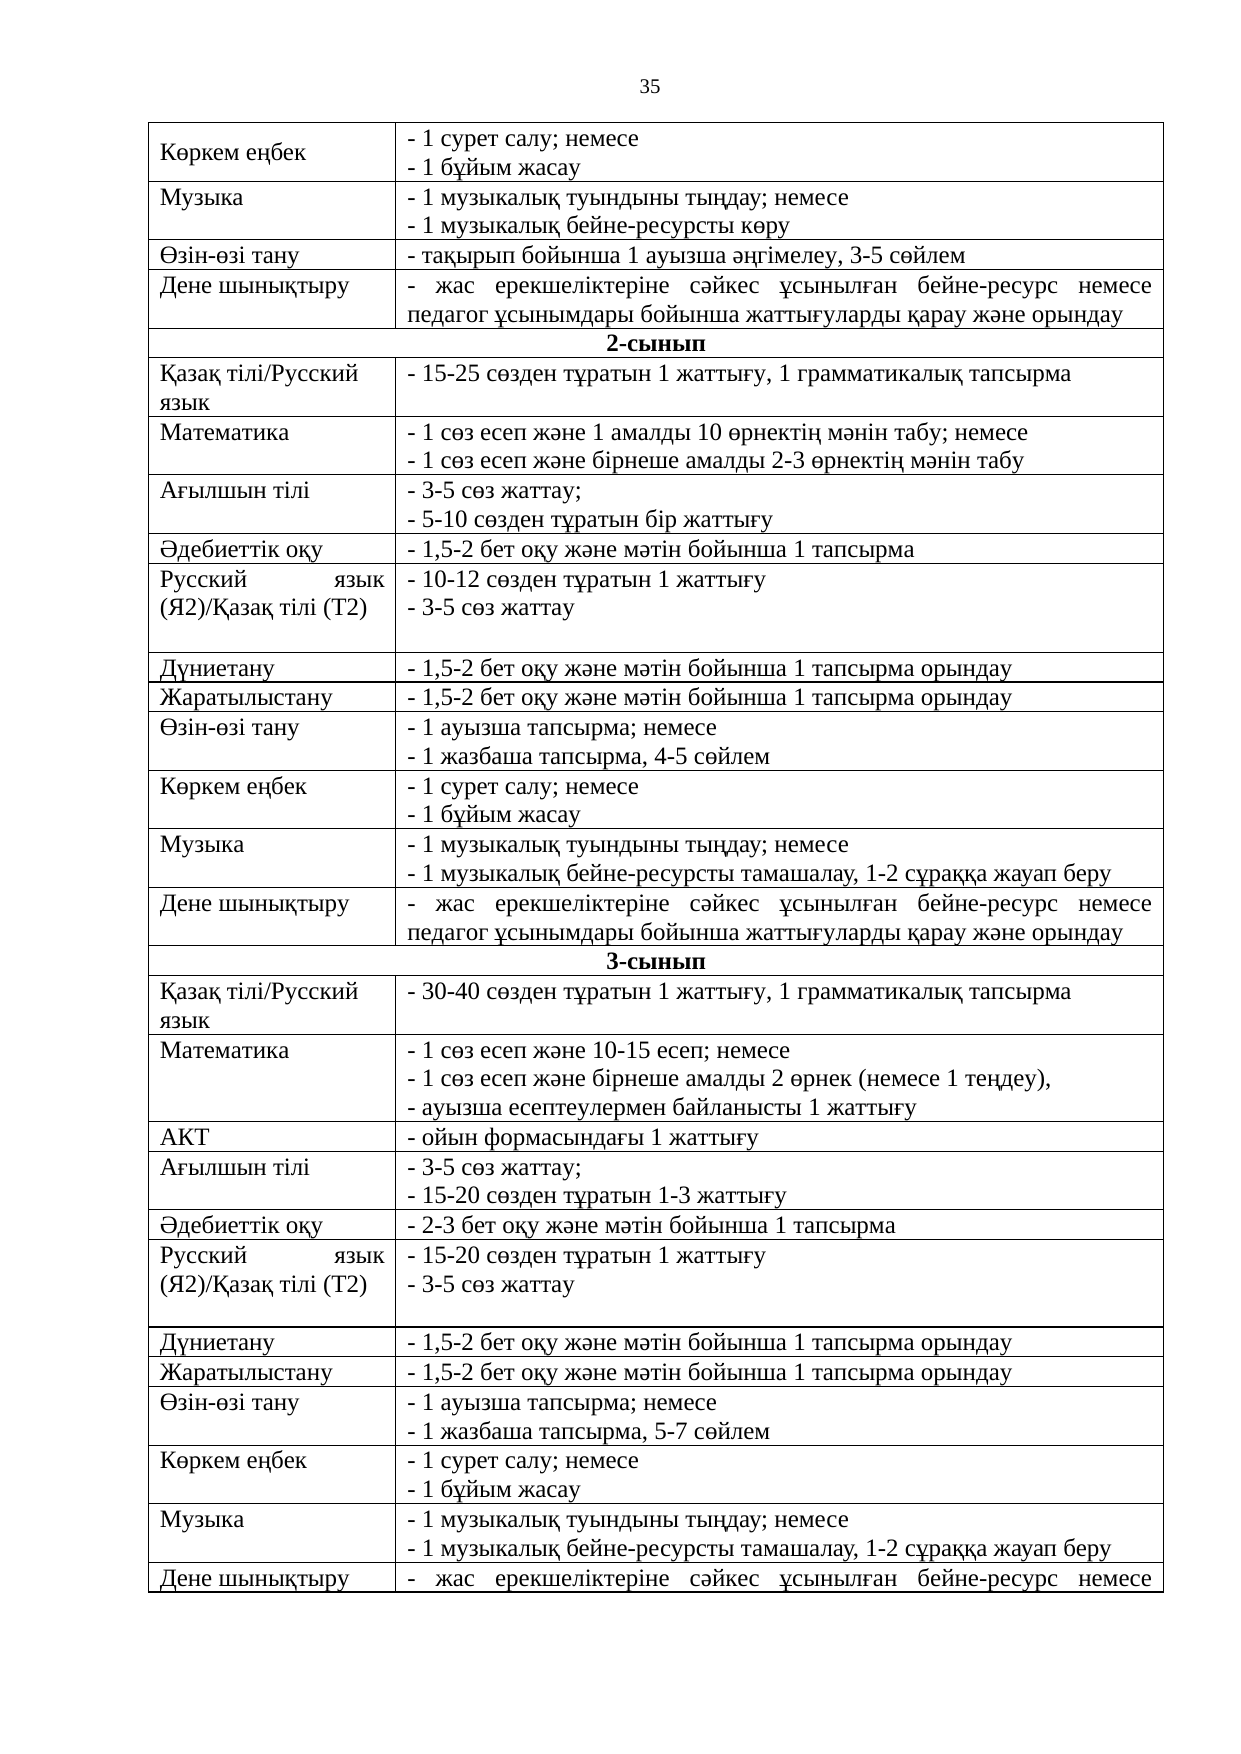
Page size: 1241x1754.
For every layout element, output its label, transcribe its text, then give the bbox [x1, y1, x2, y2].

table_cell - ойын формасындағы 1 жаттығу [396, 1122, 1163, 1151]
table_cell - 1,5-2 бет оқу және мәтін бойынша 1 тапсырма орындау [396, 1328, 1163, 1356]
table_cell - тақырып бойынша 1 ауызша әңгімелеу, 3-5 сөйлем [396, 240, 1163, 269]
table_cell 3-сынып [149, 946, 1163, 975]
table_cell Жаратылыстану [149, 683, 395, 711]
table_cell Дүниетану [149, 1328, 395, 1356]
table_cell Көркем еңбек [149, 771, 395, 828]
table_cell 2-сынып [149, 329, 1163, 357]
table_cell - 1 сөз есеп және 10-15 есеп; немесе - 1 сөз есеп және бірнеше амалды 2 өрнек (немесе 1 теңдеу), - ауызша есептеулермен байланысты 1 жаттығу [396, 1035, 1163, 1121]
table_cell Дене шынықтыру [149, 1563, 395, 1591]
table_cell Жаратылыстану [149, 1357, 395, 1386]
table_cell Дүниетану [149, 653, 395, 681]
table_cell Дене шынықтыру [149, 888, 395, 945]
table_cell - 1,5-2 бет оқу және мәтін бойынша 1 тапсырма орындау [396, 683, 1163, 711]
table_cell - 1 музыкалық туындыны тыңдау; немесе - 1 музыкалық бейне-ресурсты көру [396, 182, 1163, 239]
table_cell - 30-40 сөзден тұратын 1 жаттығу, 1 грамматикалық тапсырма [396, 976, 1163, 1034]
table_cell - 1,5-2 бет оқу және мәтін бойынша 1 тапсырма орындау [396, 1357, 1163, 1386]
table_cell Көркем еңбек [149, 123, 395, 181]
table_cell Көркем еңбек [149, 1446, 395, 1503]
table_cell Қазақ тілі/Русский язык [149, 358, 395, 416]
table_cell Музыка [149, 182, 395, 239]
table_cell - 1 музыкалық туындыны тыңдау; немесе - 1 музыкалық бейне-ресурсты тамашалау, 1-2 сұраққа жауап беру [396, 829, 1163, 887]
table_cell Ағылшын тілі [149, 1152, 395, 1209]
table_cell - 1 ауызша тапсырма; немесе - 1 жазбаша тапсырма, 4-5 сөйлем [396, 712, 1163, 770]
table_cell Өзін-өзі тану [149, 240, 395, 269]
table_cell - 1 сурет салу; немесе - 1 бұйым жасау [396, 123, 1163, 181]
table_cell Музыка [149, 829, 395, 887]
table_cell Өзін-өзі тану [149, 712, 395, 770]
table_cell Әдебиеттік оқу [149, 1210, 395, 1239]
table_cell - 15-25 сөзден тұратын 1 жаттығу, 1 грамматикалық тапсырма [396, 358, 1163, 416]
table_cell - 1,5-2 бет оқу және мәтін бойынша 1 тапсырма [396, 534, 1163, 563]
table_cell Математика [149, 417, 395, 474]
table_cell Русский язык (Я2)/Қазақ тілі (Т2) [149, 1240, 395, 1326]
table_cell - 1 музыкалық туындыны тыңдау; немесе - 1 музыкалық бейне-ресурсты тамашалау, 1-2 сұраққа жауап беру [396, 1504, 1163, 1562]
table_cell - жас ерекшеліктеріне сәйкес ұсынылған бейне-ресурс немесе педагог ұсынымдары бойынша жаттығуларды қарау және орындау [396, 888, 1163, 945]
table_cell - 1 сурет салу; немесе - 1 бұйым жасау [396, 1446, 1163, 1503]
table_cell - 1 сурет салу; немесе - 1 бұйым жасау [396, 771, 1163, 828]
table_cell - жас ерекшеліктеріне сәйкес ұсынылған бейне-ресурс немесе педагог ұсынымдары бойынша жаттығуларды қарау және орындау [396, 270, 1163, 327]
table_cell - 1 ауызша тапсырма; немесе - 1 жазбаша тапсырма, 5-7 сөйлем [396, 1387, 1163, 1444]
table_cell - 1 сөз есеп және 1 амалды 10 өрнектің мәнін табу; немесе - 1 сөз есеп және бірнеше амалды 2-3 өрнектің мәнін табу [396, 417, 1163, 474]
table_cell - 3-5 сөз жаттау; - 5-10 сөзден тұратын бір жаттығу [396, 475, 1163, 533]
table_cell - 10-12 сөзден тұратын 1 жаттығу - 3-5 сөз жаттау [396, 564, 1163, 652]
table_cell - 3-5 сөз жаттау; - 15-20 сөзден тұратын 1-3 жаттығу [396, 1152, 1163, 1209]
table_cell Русский язык (Я2)/Қазақ тілі (Т2) [149, 564, 395, 652]
table_cell Әдебиеттік оқу [149, 534, 395, 563]
table_cell - 2-3 бет оқу және мәтін бойынша 1 тапсырма [396, 1210, 1163, 1239]
table_cell Өзін-өзі тану [149, 1387, 395, 1444]
table_cell - 15-20 сөзден тұратын 1 жаттығу - 3-5 сөз жаттау [396, 1240, 1163, 1326]
table_cell Музыка [149, 1504, 395, 1562]
table_cell Қазақ тілі/Русский язык [149, 976, 395, 1034]
table_cell - 1,5-2 бет оқу және мәтін бойынша 1 тапсырма орындау [396, 653, 1163, 681]
table_cell АКТ [149, 1122, 395, 1151]
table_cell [396, 1563, 1163, 1591]
table_cell Дене шынықтыру [149, 270, 395, 327]
table_cell Математика [149, 1035, 395, 1121]
table_cell Ағылшын тілі [149, 475, 395, 533]
